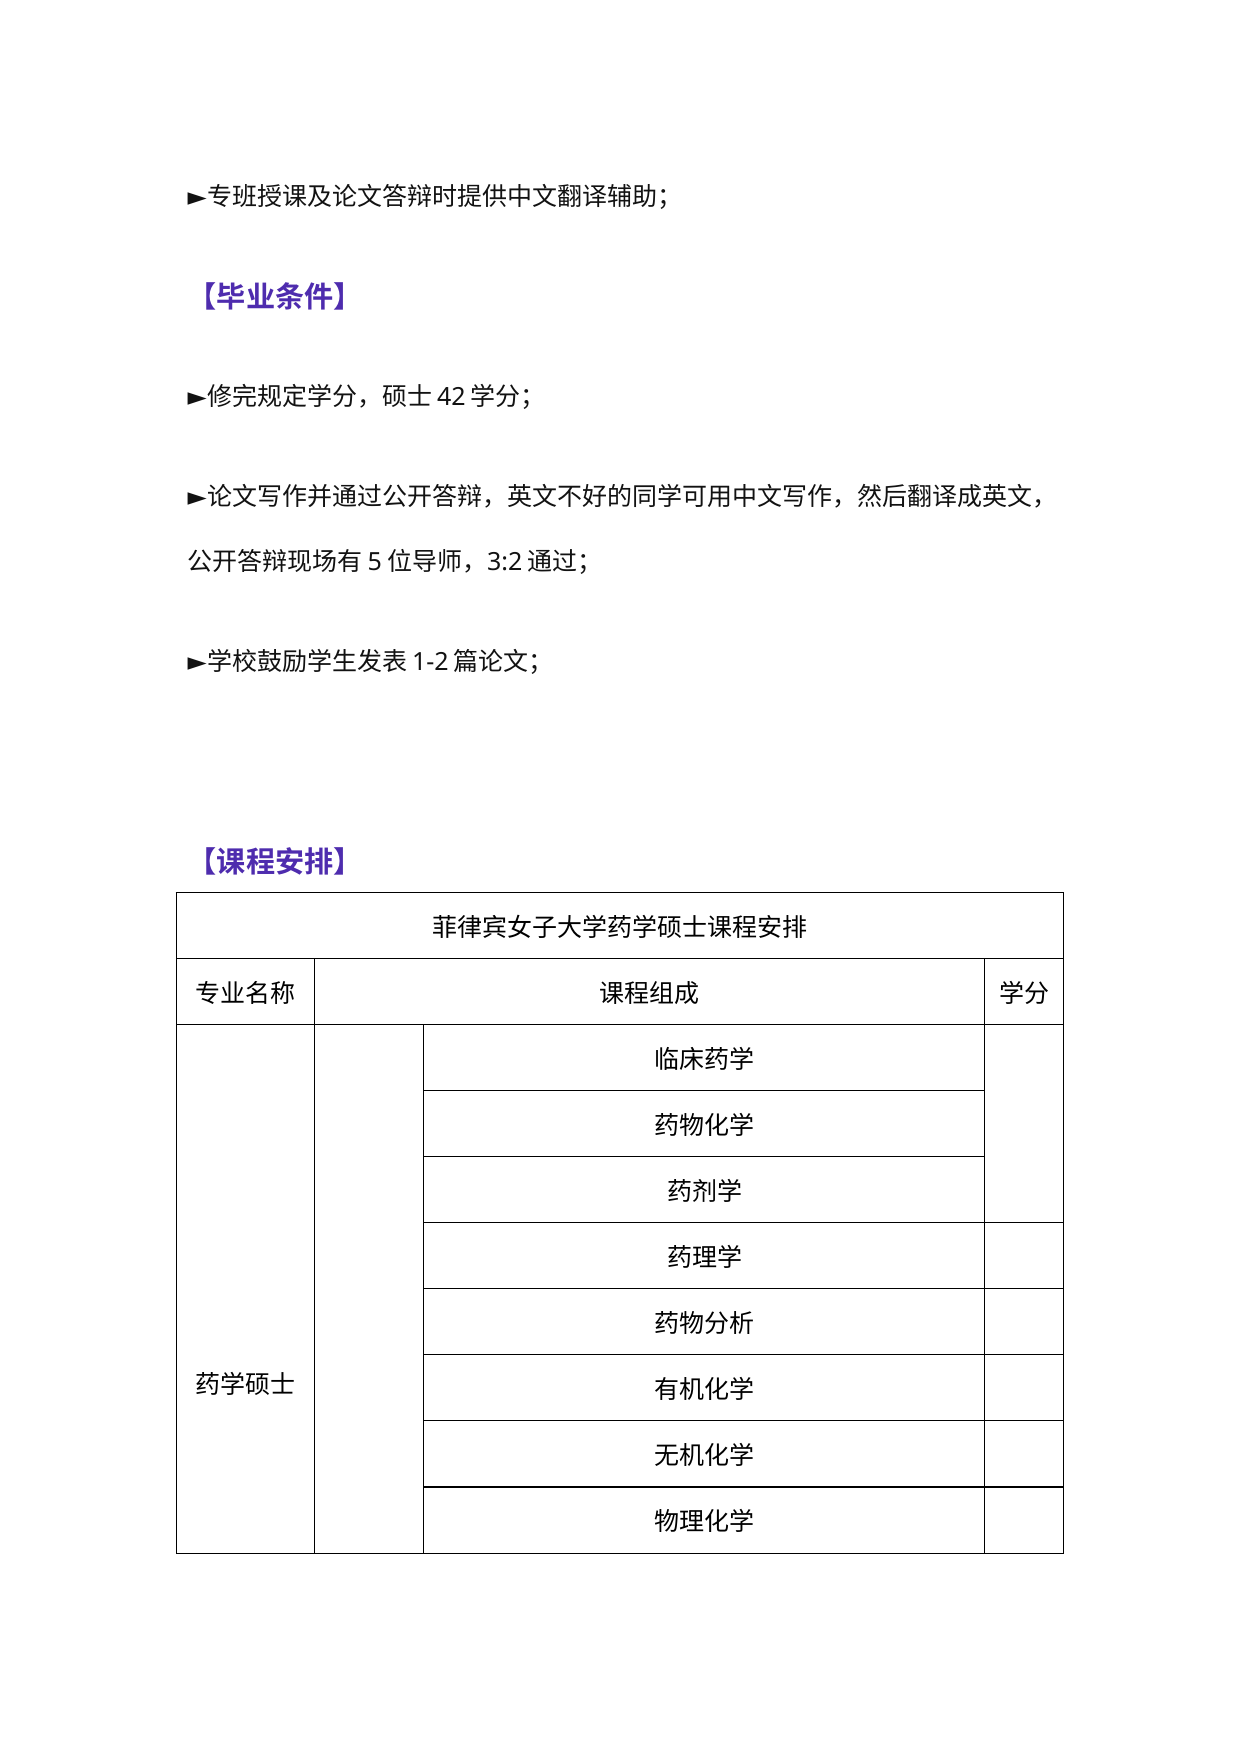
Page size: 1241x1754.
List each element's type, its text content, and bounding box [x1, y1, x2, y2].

text ►学校鼓励学生发表1-2篇论文； [187, 627, 1053, 692]
table_cell [985, 1289, 1063, 1354]
table_cell 专业名称 [177, 959, 314, 1024]
table_cell 有机化学 [424, 1355, 984, 1420]
table_cell 药理学 [424, 1223, 984, 1288]
table_cell 药学硕士 [177, 1025, 314, 1552]
table_cell 学分 [985, 959, 1063, 1024]
table_cell [985, 1025, 1063, 1222]
table_cell [985, 1355, 1063, 1420]
table_cell [985, 1488, 1063, 1552]
text ►论文写作并通过公开答辩，英文不好的同学可用中文写作，然后翻译成英文，公开答辩现场有5位导师，3:2通过； [187, 462, 1053, 592]
table_cell 无机化学 [424, 1421, 984, 1486]
text 【毕业条件】 [187, 262, 1053, 327]
table_cell 药物分析 [424, 1289, 984, 1354]
table_cell 药物化学 [424, 1091, 984, 1156]
table_cell 物理化学 [424, 1488, 984, 1552]
text ►专班授课及论文答辩时提供中文翻译辅助； [187, 162, 1053, 227]
table_cell [985, 1223, 1063, 1288]
text 【课程安排】 [187, 827, 1053, 892]
text ►修完规定学分，硕士42学分； [187, 362, 1053, 427]
table_cell 药剂学 [424, 1157, 984, 1222]
table_cell 课程组成 [315, 959, 984, 1024]
table_header 菲律宾女子大学药学硕士课程安排 [177, 893, 1063, 958]
table_cell 临床药学 [424, 1025, 984, 1090]
table_cell [315, 1025, 423, 1552]
table_cell [985, 1421, 1063, 1486]
